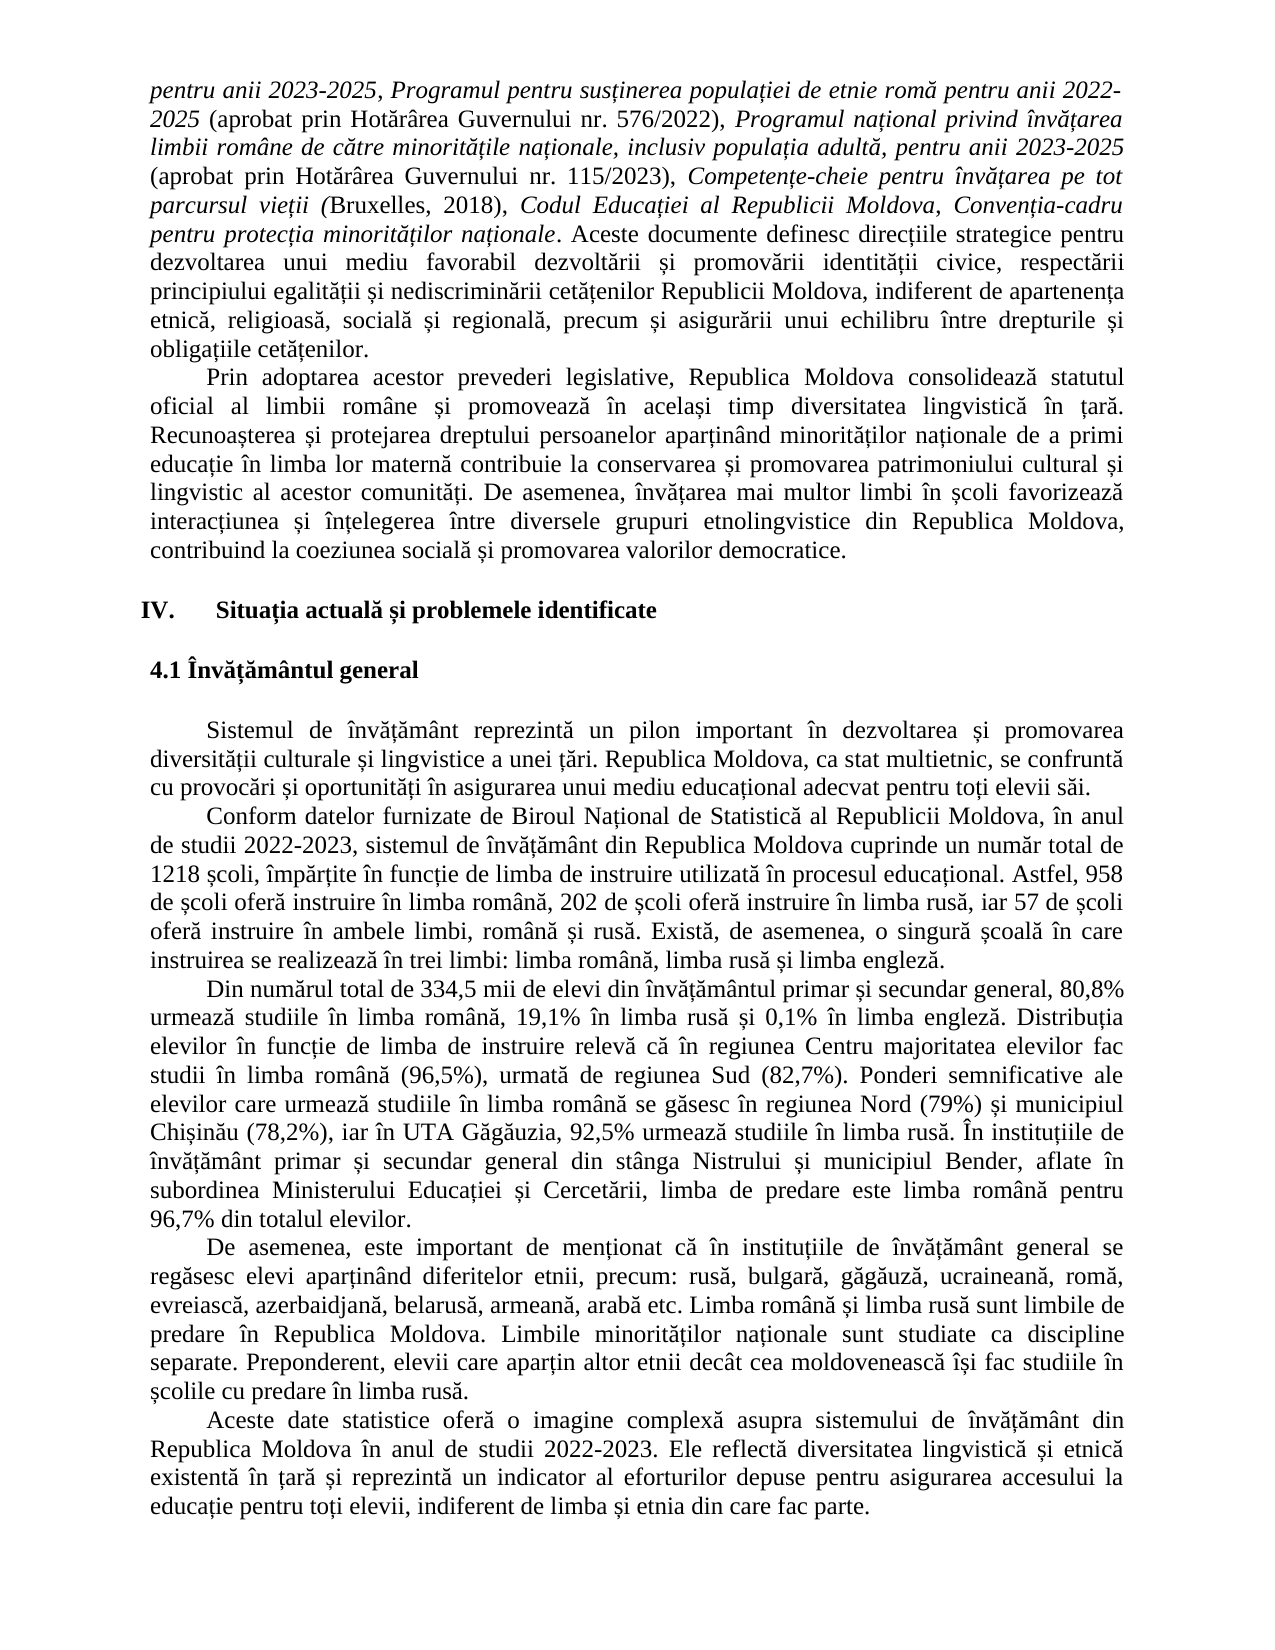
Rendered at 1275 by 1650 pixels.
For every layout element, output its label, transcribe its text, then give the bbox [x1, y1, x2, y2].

text Sistemul de învățământ reprezintă un pilon important în dezvoltarea și promovarea diversității culturale și lingvistice a unei țări. Republica Moldova, ca stat multietnic, se confruntă cu provocări și oportunități în asigurarea unui mediu educațional adecvat pentru toți elevii săi. [150, 715, 1125, 801]
text Conform datelor furnizate de Biroul Național de Statistică al Republicii Moldova, în anul de studii 2022-2023, sistemul de învățământ din Republica Moldova cuprinde un număr total de 1218 școli, împărțite în funcție de limba de instruire utilizată în procesul educațional. Astfel, 958 de școli oferă instruire în limba română, 202 de școli oferă instruire în limba rusă, iar 57 de școli oferă instruire în ambele limbi, română și rusă. Există, de asemenea, o singură școală în care instruirea se realizează în trei limbi: limba română, limba rusă și limba engleză. [150, 801, 1125, 974]
list Situația actuală și problemele identificate [141, 595, 1125, 624]
text Prin adoptarea acestor prevederi legislative, Republica Moldova consolidează statutul oficial al limbii române și promovează în același timp diversitatea lingvistică în țară. Recunoașterea și protejarea dreptului persoanelor aparținând minorităților naționale de a primi educație în limba lor maternă contribuie la conservarea și promovarea patrimoniului cultural și lingvistic al acestor comunități. De asemenea, învățarea mai multor limbi în școli favorizează interacțiunea și înțelegerea între diversele grupuri etnolingvistice din Republica Moldova, contribuind la coeziunea socială și promovarea valorilor democratice. [150, 362, 1125, 564]
text Din numărul total de 334,5 mii de elevi din învățământul primar și secundar general, 80,8% urmează studiile în limba română, 19,1% în limba rusă și 0,1% în limba engleză. Distribuția elevilor în funcție de limba de instruire relevă că în regiunea Centru majoritatea elevilor fac studii în limba română (96,5%), urmată de regiunea Sud (82,7%). Ponderi semnificative ale elevilor care urmează studiile în limba română se găsesc în regiunea Nord (79%) și municipiul Chișinău (78,2%), iar în UTA Găgăuzia, 92,5% urmează studiile în limba rusă. În instituțiile de învățământ primar și secundar general din stânga Nistrului și municipiul Bender, aflate în subordinea Ministerului Educației și Cercetării, limba de predare este limba română pentru 96,7% din totalul elevilor. [150, 974, 1125, 1232]
text 4.1 Învățământul general [150, 655, 1125, 684]
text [150, 75, 1125, 362]
text Aceste date statistice oferă o imagine complexă asupra sistemului de învățământ din Republica Moldova în anul de studii 2022-2023. Ele reflectă diversitatea lingvistică și etnică existentă în țară și reprezintă un indicator al eforturilor depuse pentru asigurarea accesului la educație pentru toți elevii, indiferent de limba și etnia din care fac parte. [150, 1405, 1125, 1520]
text De asemenea, este important de menționat că în instituțiile de învățământ general se regăsesc elevi aparținând diferitelor etnii, precum: rusă, bulgară, găgăuză, ucraineană, romă, evreiască, azerbaidjană, belarusă, armeană, arabă etc. Limba română și limba rusă sunt limbile de predare în Republica Moldova. Limbile minorităților naționale sunt studiate ca discipline separate. Preponderent, elevii care aparțin altor etnii decât cea moldovenească își fac studiile în școlile cu predare în limba rusă. [150, 1232, 1125, 1405]
